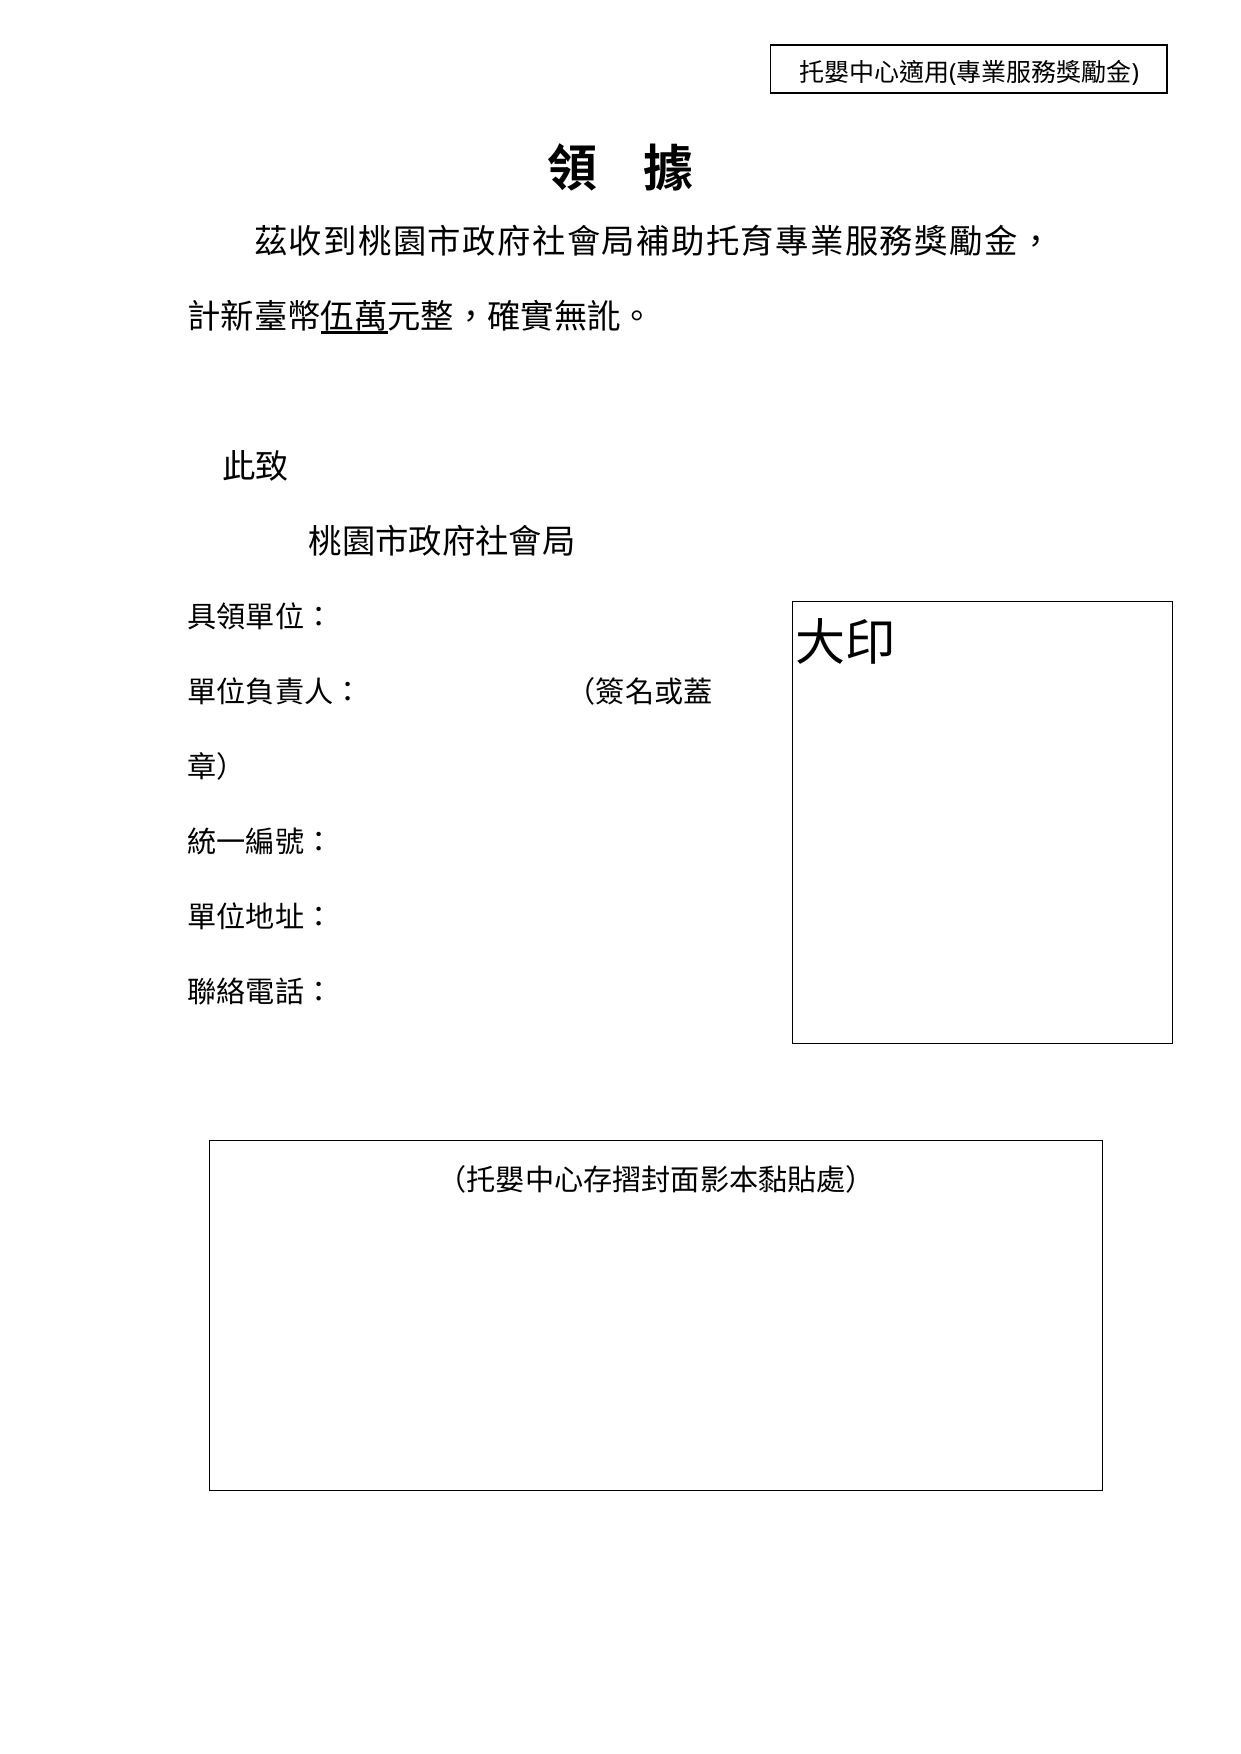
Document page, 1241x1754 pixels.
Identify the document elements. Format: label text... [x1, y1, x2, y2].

table_header （托嬰中心存摺封面影本黏貼處） [210, 1141, 1102, 1490]
text 領 據 [187, 127, 1053, 202]
table_header 大印 [793, 602, 1172, 1043]
text 具領單位： [187, 577, 1053, 652]
text 此致 [187, 427, 1053, 502]
text 單位負責人： （簽名或蓋章） [187, 652, 792, 802]
text 茲收到桃園市政府社會局補助托育專業服務獎勵金， 計新臺幣伍萬元整，確實無訛。 [187, 202, 1053, 352]
text 統一編號： [187, 802, 792, 877]
text 聯絡電話： [187, 952, 792, 1027]
text 單位地址： [187, 877, 792, 952]
text 桃園市政府社會局 [187, 502, 1053, 577]
